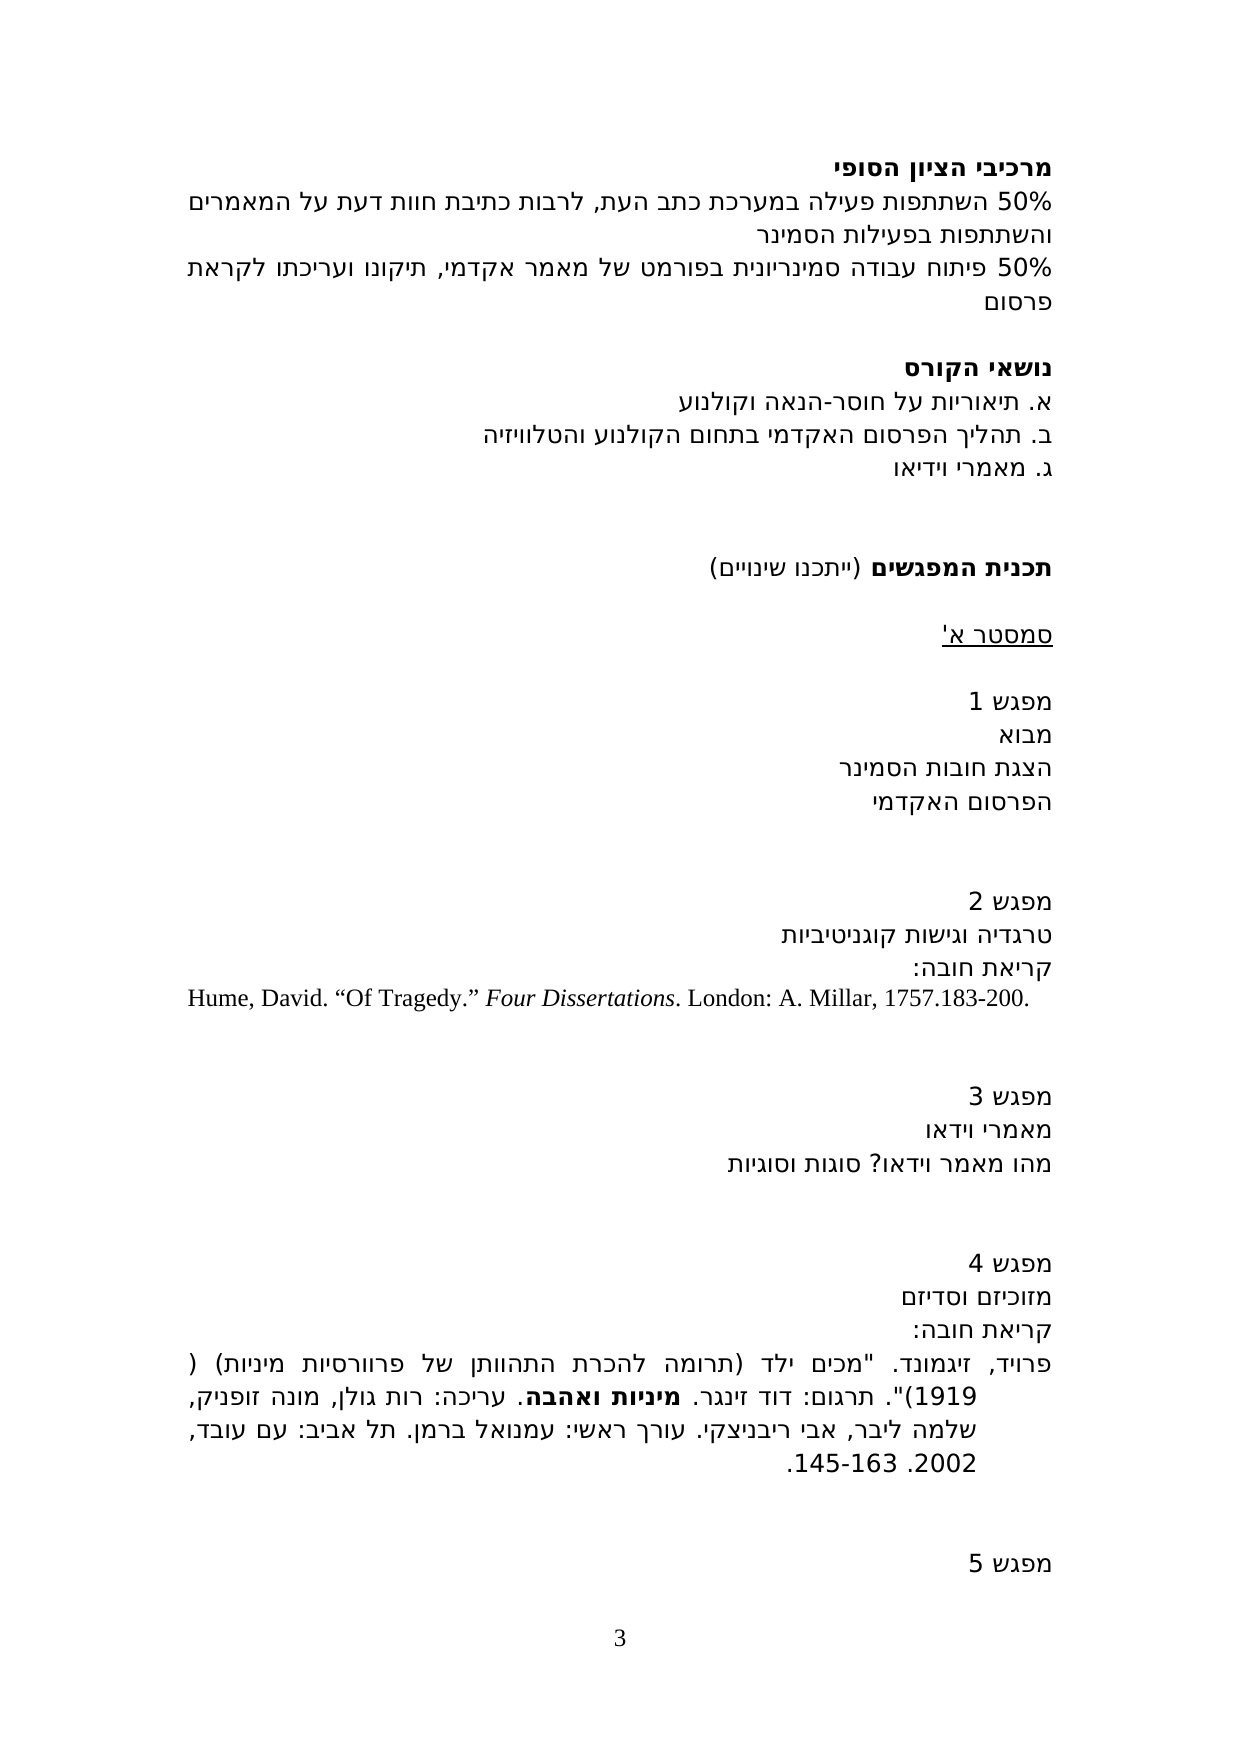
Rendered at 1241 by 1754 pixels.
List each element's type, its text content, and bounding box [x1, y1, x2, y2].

text ג. מאמרי וידיאו [187, 450, 1053, 483]
text פרויד, זיגמונד. "מכים ילד (תרומה להכרת התהוותן של פרוורסיות מיניות) (1919)". תרגום: דוד זינגר. מיניות ואהבה. עריכה: רות גולן, מונה זופניק, שלמה ליבר, אבי ריבניצקי. עורך ראשי: עמנואל ברמן. תל אביב: עם עובד, 2002. 145-163. [187, 1345, 1053, 1479]
text סמסטר א' [187, 617, 1053, 650]
text 50% פיתוח עבודה סמינריונית בפורמט של מאמר אקדמי, תיקונו ועריכתו לקראת פרסום [187, 250, 1053, 317]
text מזוכיזם וסדיזם [187, 1279, 1053, 1312]
text מפגש 3 [187, 1079, 1053, 1112]
text מהו מאמר וידאו? סוגות וסוגיות [187, 1145, 1053, 1179]
text מפגש 5 [187, 1545, 1053, 1579]
text מרכיבי הציון הסופי [187, 150, 1053, 183]
text נושאי הקורס [187, 350, 1053, 383]
text הפרסום האקדמי [187, 783, 1053, 817]
text טרגדיה וגישות קוגניטיביות [187, 917, 1053, 950]
text ב. תהליך הפרסום האקדמי בתחום הקולנוע והטלוויזיה [187, 417, 1053, 450]
text תכנית המפגשים (ייתכנו שינויים) [187, 550, 1053, 583]
text הצגת חובות הסמינר [187, 750, 1053, 783]
text מאמרי וידאו [187, 1112, 1053, 1145]
text קריאת חובה: [187, 1312, 1053, 1345]
text מבוא [187, 717, 1053, 750]
text מפגש 1 [187, 683, 1053, 717]
text קריאת חובה: [187, 950, 1053, 983]
text א. תיאוריות על חוסר-הנאה וקולנוע [187, 383, 1053, 417]
text מפגש 4 [187, 1245, 1053, 1279]
text 50% השתתפות פעילה במערכת כתב העת, לרבות כתיבת חוות דעת על המאמרים והשתתפות בפעילות הסמינר [187, 183, 1053, 250]
text מפגש 2 [187, 883, 1053, 917]
